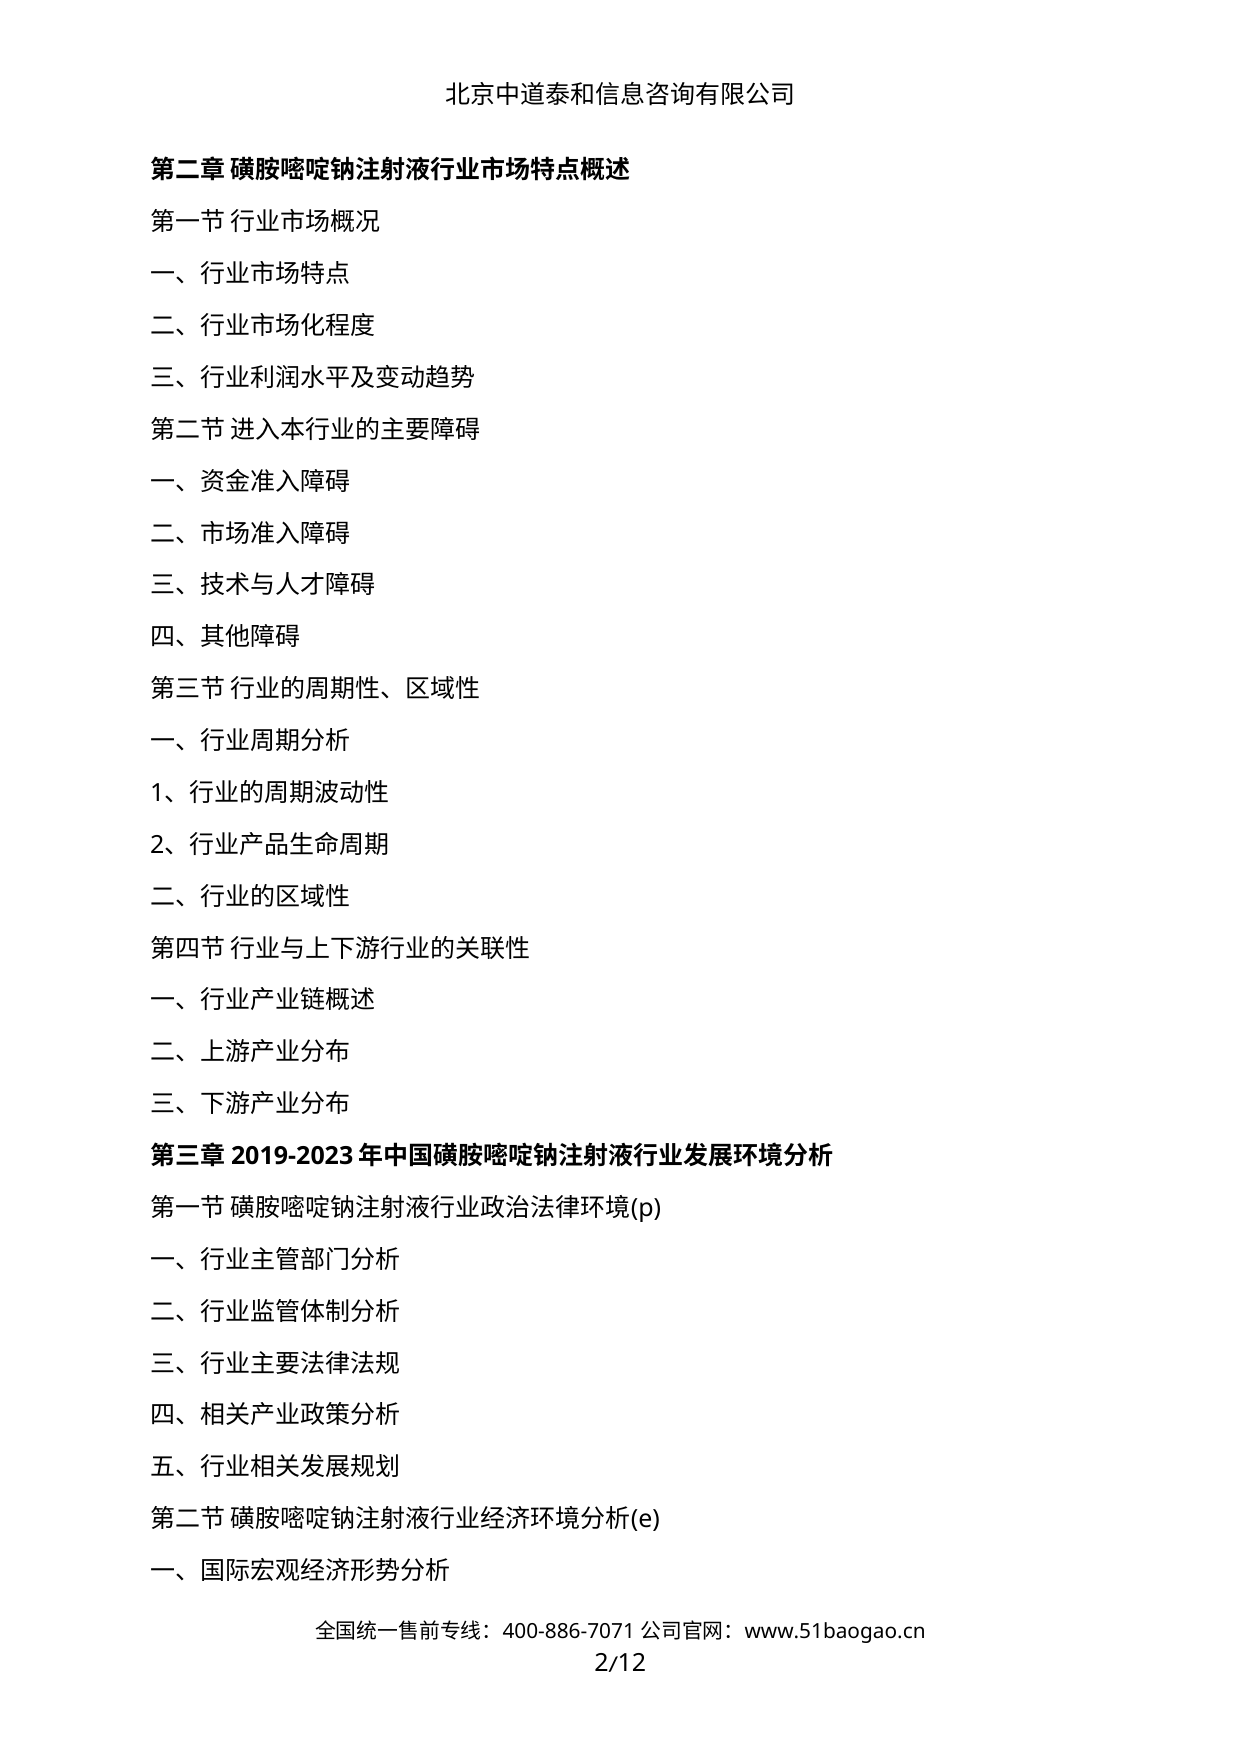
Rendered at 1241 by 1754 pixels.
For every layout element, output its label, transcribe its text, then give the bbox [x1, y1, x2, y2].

text 二、行业的区域性 [150, 876, 1090, 912]
text 三、下游产业分布 [150, 1084, 1090, 1120]
text 1、行业的周期波动性 [150, 772, 1090, 809]
text 一、国际宏观经济形势分析 [150, 1551, 1090, 1587]
text 三、行业主要法律法规 [150, 1343, 1090, 1379]
text 第二节 磺胺嘧啶钠注射液行业经济环境分析(e) [150, 1499, 1090, 1535]
text 第二章 磺胺嘧啶钠注射液行业市场特点概述 [150, 150, 1090, 186]
text 第三节 行业的周期性、区域性 [150, 669, 1090, 705]
text 二、行业监管体制分析 [150, 1291, 1090, 1327]
text 一、行业主管部门分析 [150, 1239, 1090, 1276]
text 二、上游产业分布 [150, 1032, 1090, 1068]
text 第一节 磺胺嘧啶钠注射液行业政治法律环境(p) [150, 1187, 1090, 1224]
text 四、相关产业政策分析 [150, 1395, 1090, 1431]
text 一、行业市场特点 [150, 254, 1090, 290]
text 一、行业周期分析 [150, 721, 1090, 757]
text 第二节 进入本行业的主要障碍 [150, 409, 1090, 446]
text 二、行业市场化程度 [150, 306, 1090, 342]
text 二、市场准入障碍 [150, 513, 1090, 549]
text 五、行业相关发展规划 [150, 1447, 1090, 1483]
text 三、行业利润水平及变动趋势 [150, 357, 1090, 394]
text 一、资金准入障碍 [150, 461, 1090, 497]
text 三、技术与人才障碍 [150, 565, 1090, 601]
text 第四节 行业与上下游行业的关联性 [150, 928, 1090, 964]
text 四、其他障碍 [150, 617, 1090, 653]
text 一、行业产业链概述 [150, 980, 1090, 1016]
text 2、行业产品生命周期 [150, 824, 1090, 861]
text 第一节 行业市场概况 [150, 202, 1090, 238]
text 第三章 2019-2023年中国磺胺嘧啶钠注射液行业发展环境分析 [150, 1136, 1090, 1172]
